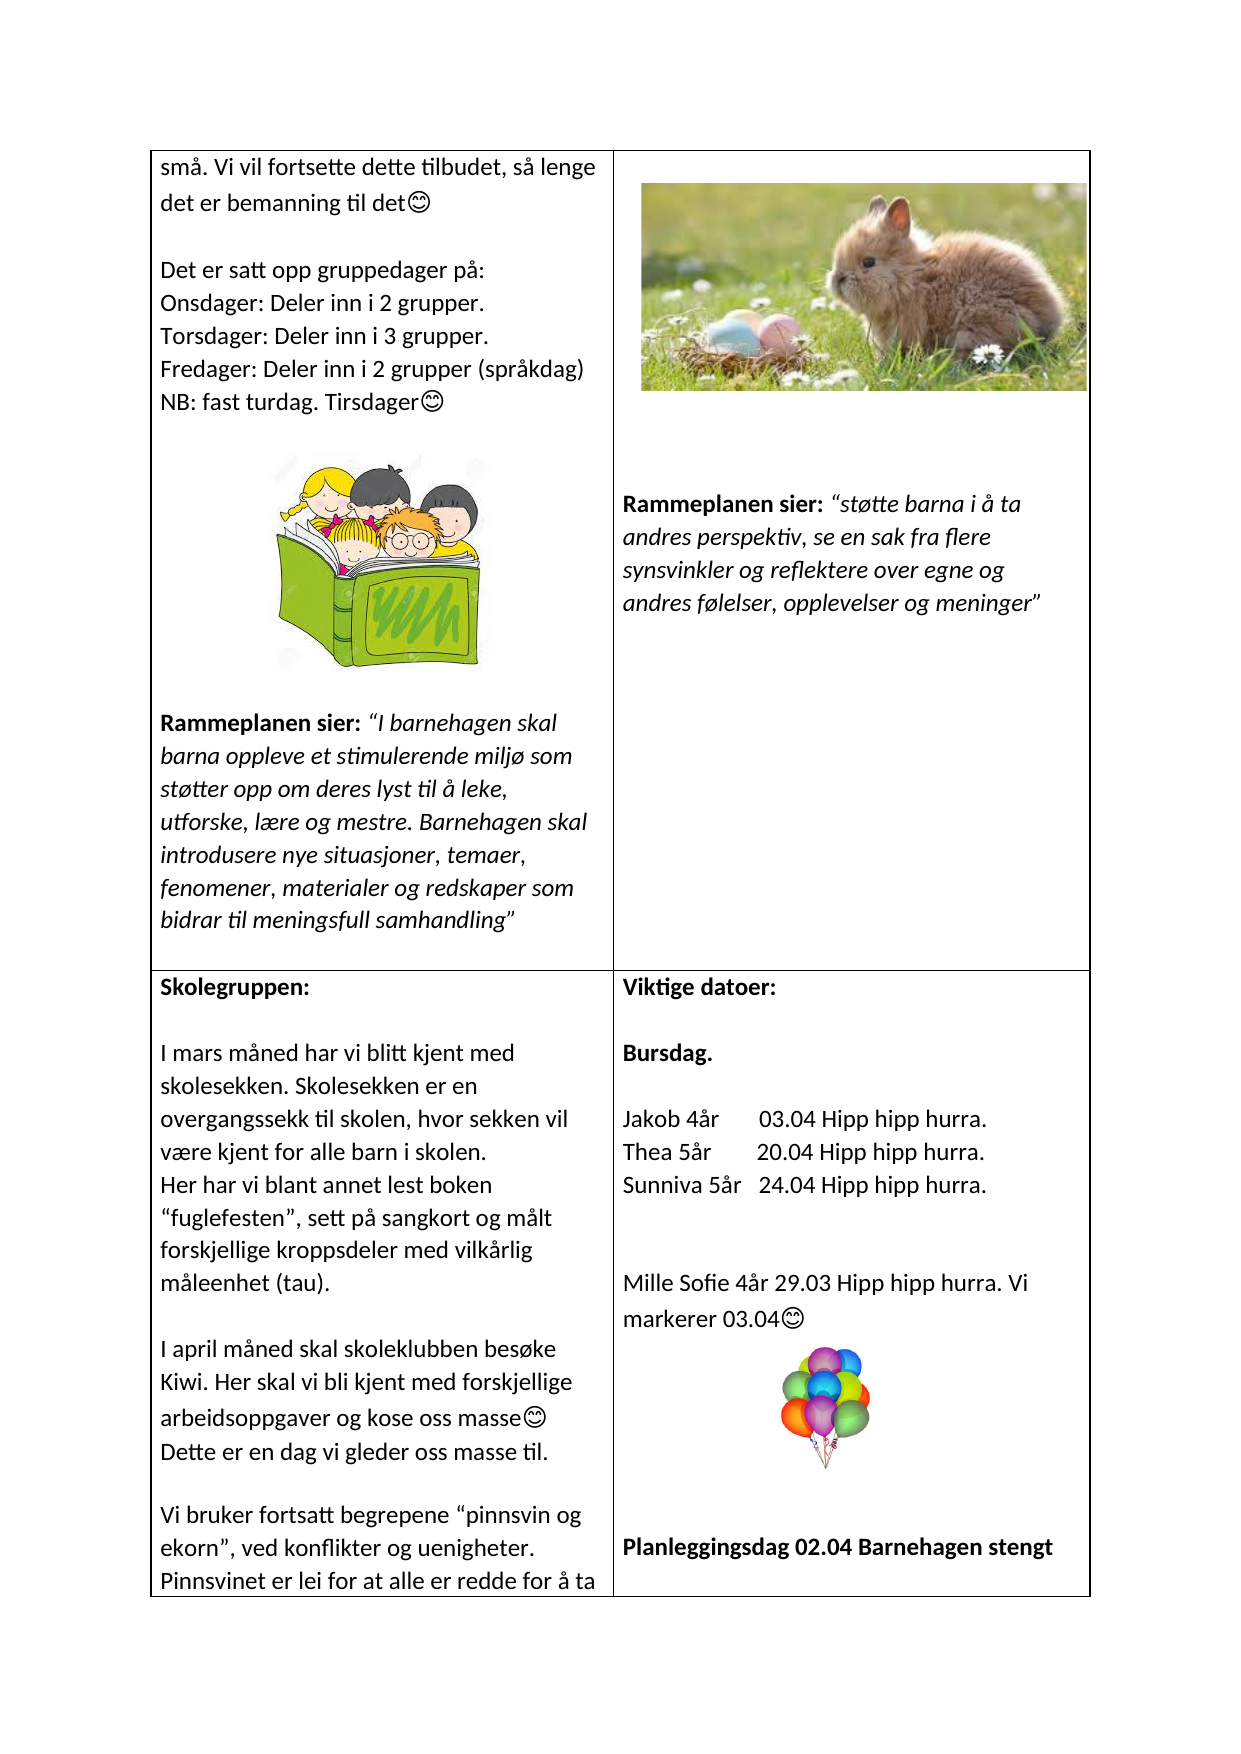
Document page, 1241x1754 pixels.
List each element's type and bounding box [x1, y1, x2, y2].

table_cell [614, 971, 1089, 1596]
table_cell [614, 151, 1089, 970]
table_cell [152, 971, 613, 1596]
table_cell [152, 151, 613, 970]
